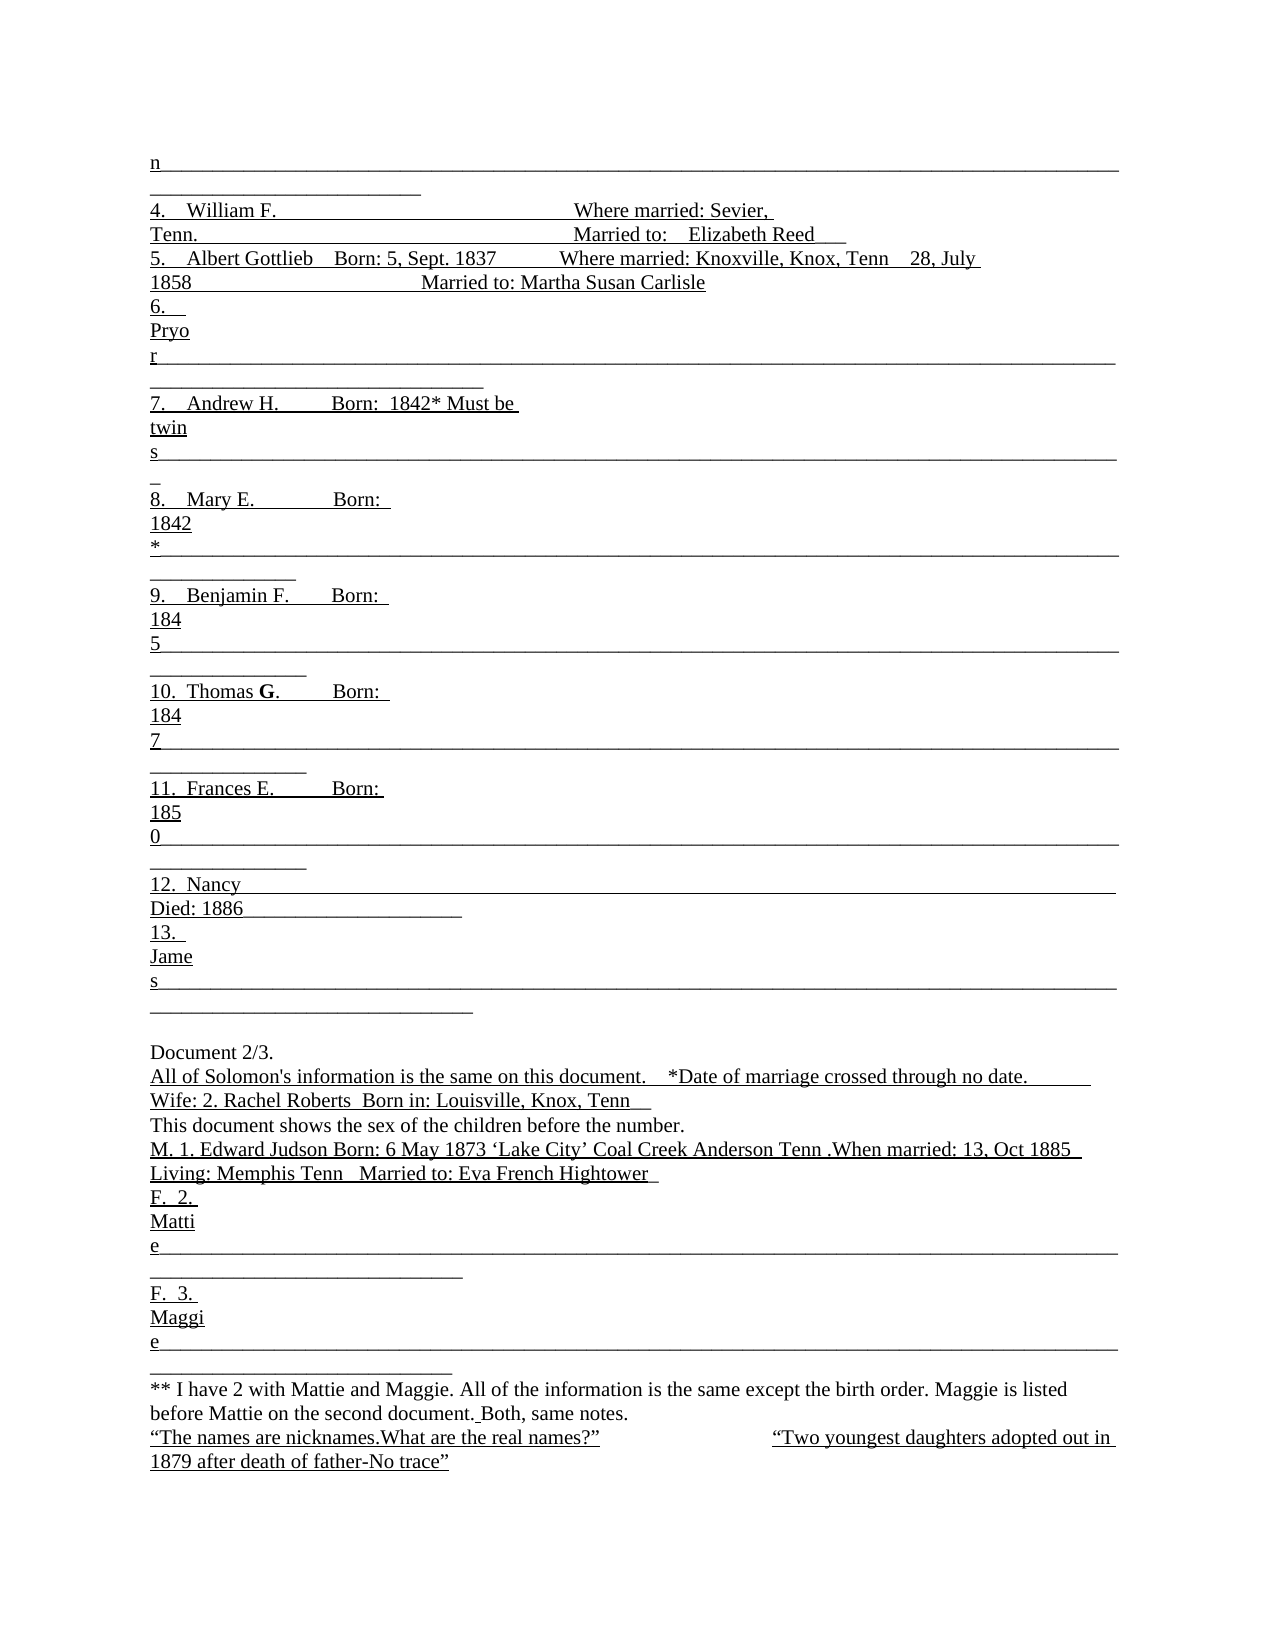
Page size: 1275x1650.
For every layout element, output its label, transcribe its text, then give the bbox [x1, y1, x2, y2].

text F. 3. Maggie_________________________________________________________________________________________________________________________ [150, 1281, 1125, 1377]
text 13. James___________________________________________________________________________________________________________________________ [150, 920, 1125, 1016]
text “The names are nicknames.What are the real names?” “Two youngest daughters adopted out in 1879 after death of father-No trace” [150, 1425, 1125, 1473]
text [150, 150, 1125, 198]
text All of Solomon's information is the same on this document. *Date of marriage crossed through no date. Wife: 2. Rachel Roberts Born in: Louisville, Knox, Tenn__ [150, 1064, 1125, 1112]
text M. 1. Edward Judson Born: 6 May 1873 ‘Lake City’ Coal Creek Anderson Tenn .When married: 13, Oct 1885 Living: Memphis Tenn Married to: Eva French Hightower_ [150, 1137, 1125, 1185]
text 5. Albert Gottlieb Born: 5, Sept. 1837 Where married: Knoxville, Knox, Tenn 28, July 1858 Married to: Martha Susan Carlisle [150, 246, 1125, 294]
text 4. William F. Where married: Sevier, Tenn. Married to: Elizabeth Reed___ [150, 198, 1125, 246]
text 9. Benjamin F. Born: 1845___________________________________________________________________________________________________________ [150, 583, 1125, 679]
text F. 2. Mattie__________________________________________________________________________________________________________________________ [150, 1185, 1125, 1281]
text 6. Pryor____________________________________________________________________________________________________________________________ [150, 294, 1125, 391]
text 7. Andrew H. Born: 1842* Must be twins_____________________________________________________________________________________________ [150, 391, 1125, 487]
text This document shows the sex of the children before the number. [150, 1112, 1125, 1137]
text Document 2/3. [150, 1040, 1125, 1064]
text 11. Frances E. Born: 1850___________________________________________________________________________________________________________ [150, 776, 1125, 872]
text ** I have 2 with Mattie and Maggie. All of the information is the same except the birth order. Maggie is listed before Mattie on the second document. Both, same notes. [150, 1377, 1125, 1425]
text 12. Nancy Died: 1886_____________________ [150, 872, 1125, 920]
text 10. Thomas G. Born: 1847___________________________________________________________________________________________________________ [150, 679, 1125, 776]
text 8. Mary E. Born: 1842*__________________________________________________________________________________________________________ [150, 487, 1125, 583]
